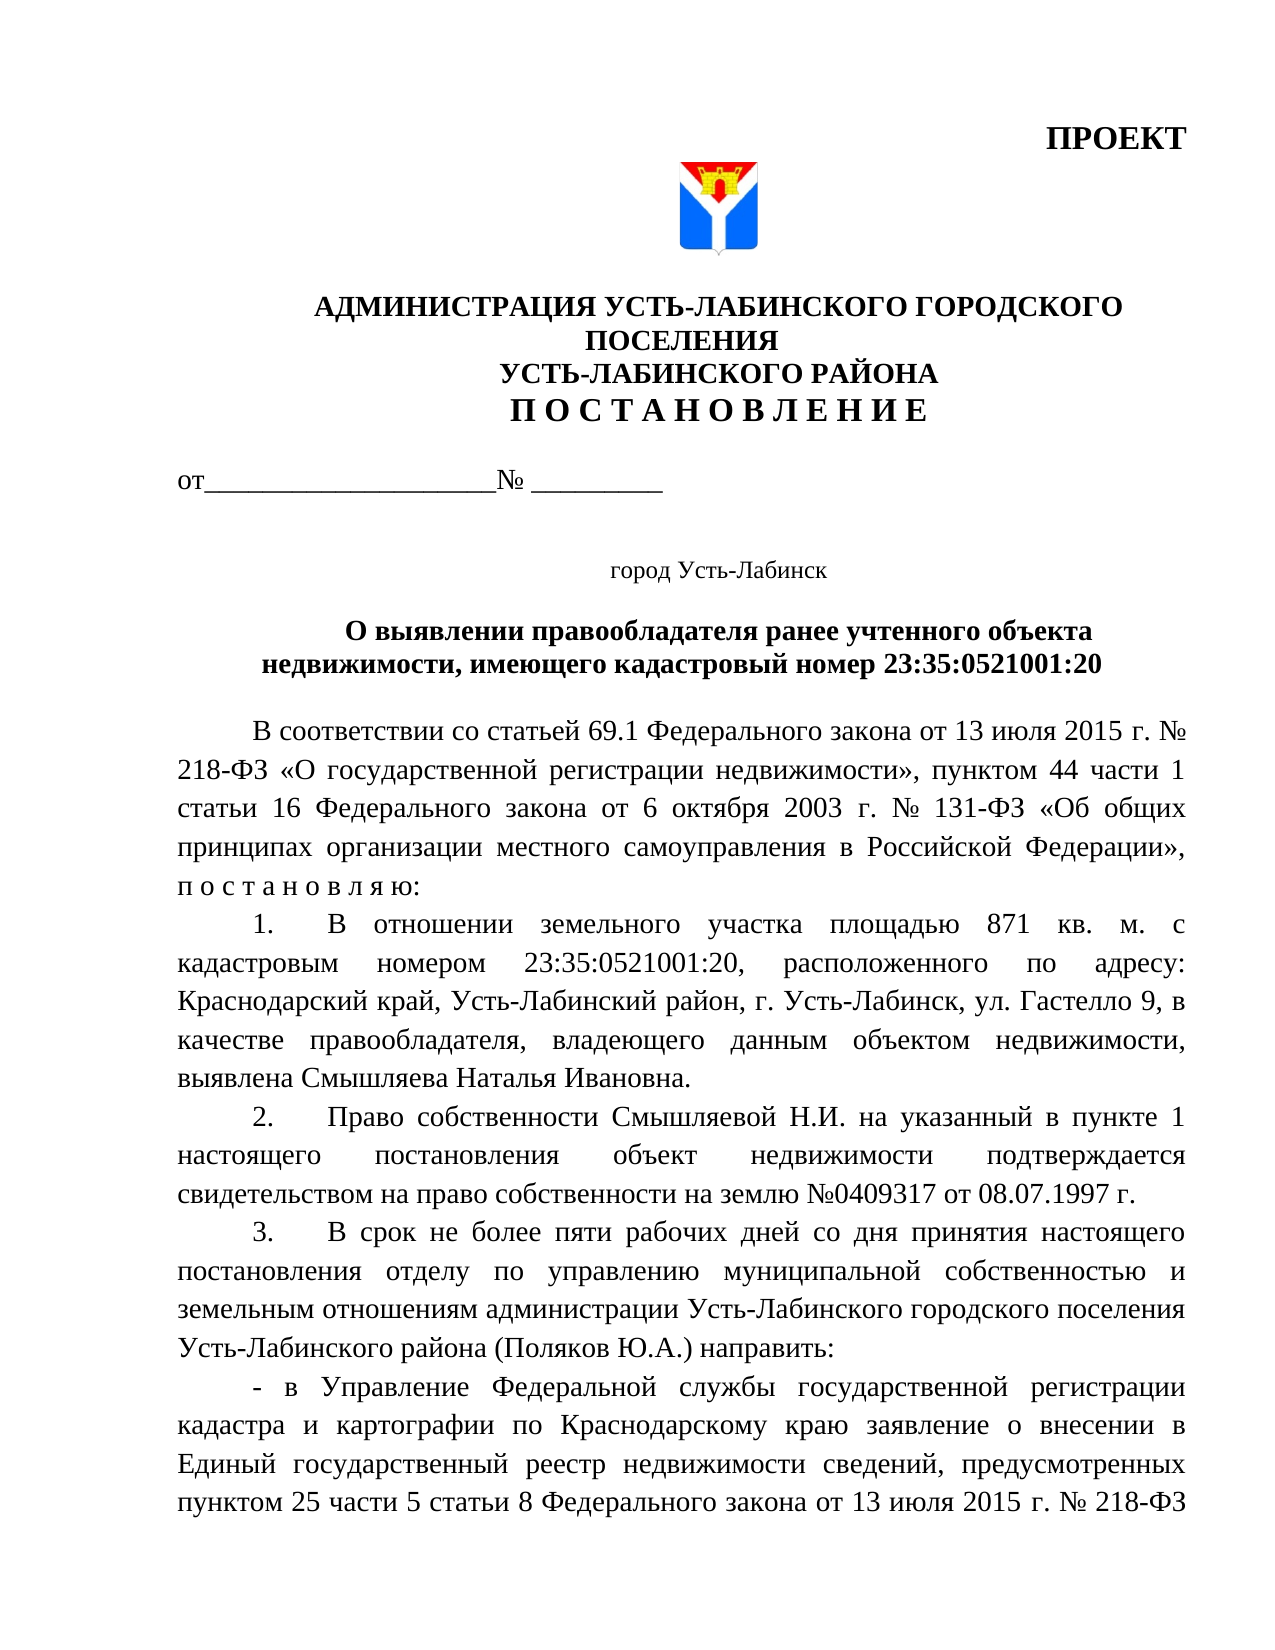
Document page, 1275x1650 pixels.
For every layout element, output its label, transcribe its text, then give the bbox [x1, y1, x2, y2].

text О выявлении правообладателя ранее учтенного объекта недвижимости, имеющего кадастровый номер 23:35:0521001:20 [177, 613, 1186, 680]
picture [679, 162, 758, 256]
text АДМИНИСТРАЦИЯ УСТЬ-ЛАБИНСКОГО ГОРОДСКОГО ПОСЕЛЕНИЯ [171, 289, 1192, 356]
text 3. В срок не более пяти рабочих дней со дня принятия настоящего постановления отделу по управлению муниципальной собственностью и земельным отношениям администрации Усть-Лабинского городского поселения Усть-Лабинского района (Поляков Ю.А.) направить: [177, 1214, 1186, 1364]
text В соответствии со статьей 69.1 Федерального закона от 13 июля 2015 г. № 218-ФЗ «О государственной регистрации недвижимости», пунктом 44 части 1 статьи 16 Федерального закона от 6 октября 2003 г. № 131-ФЗ «Об общих принципах организации местного самоуправления в Российской Федерации», п о с т а н о в л я ю: [177, 713, 1186, 901]
text от____________________№ _________ [177, 462, 1192, 495]
text 1. В отношении земельного участка площадью 871 кв. м. с кадастровым номером 23:35:0521001:20, расположенного по адресу: Краснодарский край, Усть-Лабинский район, г. Усть-Лабинск, ул. Гастелло 9, в качестве правообладателя, владеющего данным объектом недвижимости, выявлена Смышляева Наталья Ивановна. [177, 906, 1186, 1094]
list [177, 1369, 1186, 1518]
text УСТЬ-ЛАБИНСКОГО РАЙОНА [171, 356, 1192, 390]
text город Усть-Лабинск [177, 555, 1186, 584]
text ПРОЕКТ [177, 118, 1186, 156]
text 2. Право собственности Смышляевой Н.И. на указанный в пункте 1 настоящего постановления объект недвижимости подтверждается свидетельством на право собственности на землю №0409317 от 08.07.1997 г. [177, 1099, 1186, 1209]
text П О С Т А Н О В Л Е Н И Е [171, 390, 1192, 428]
